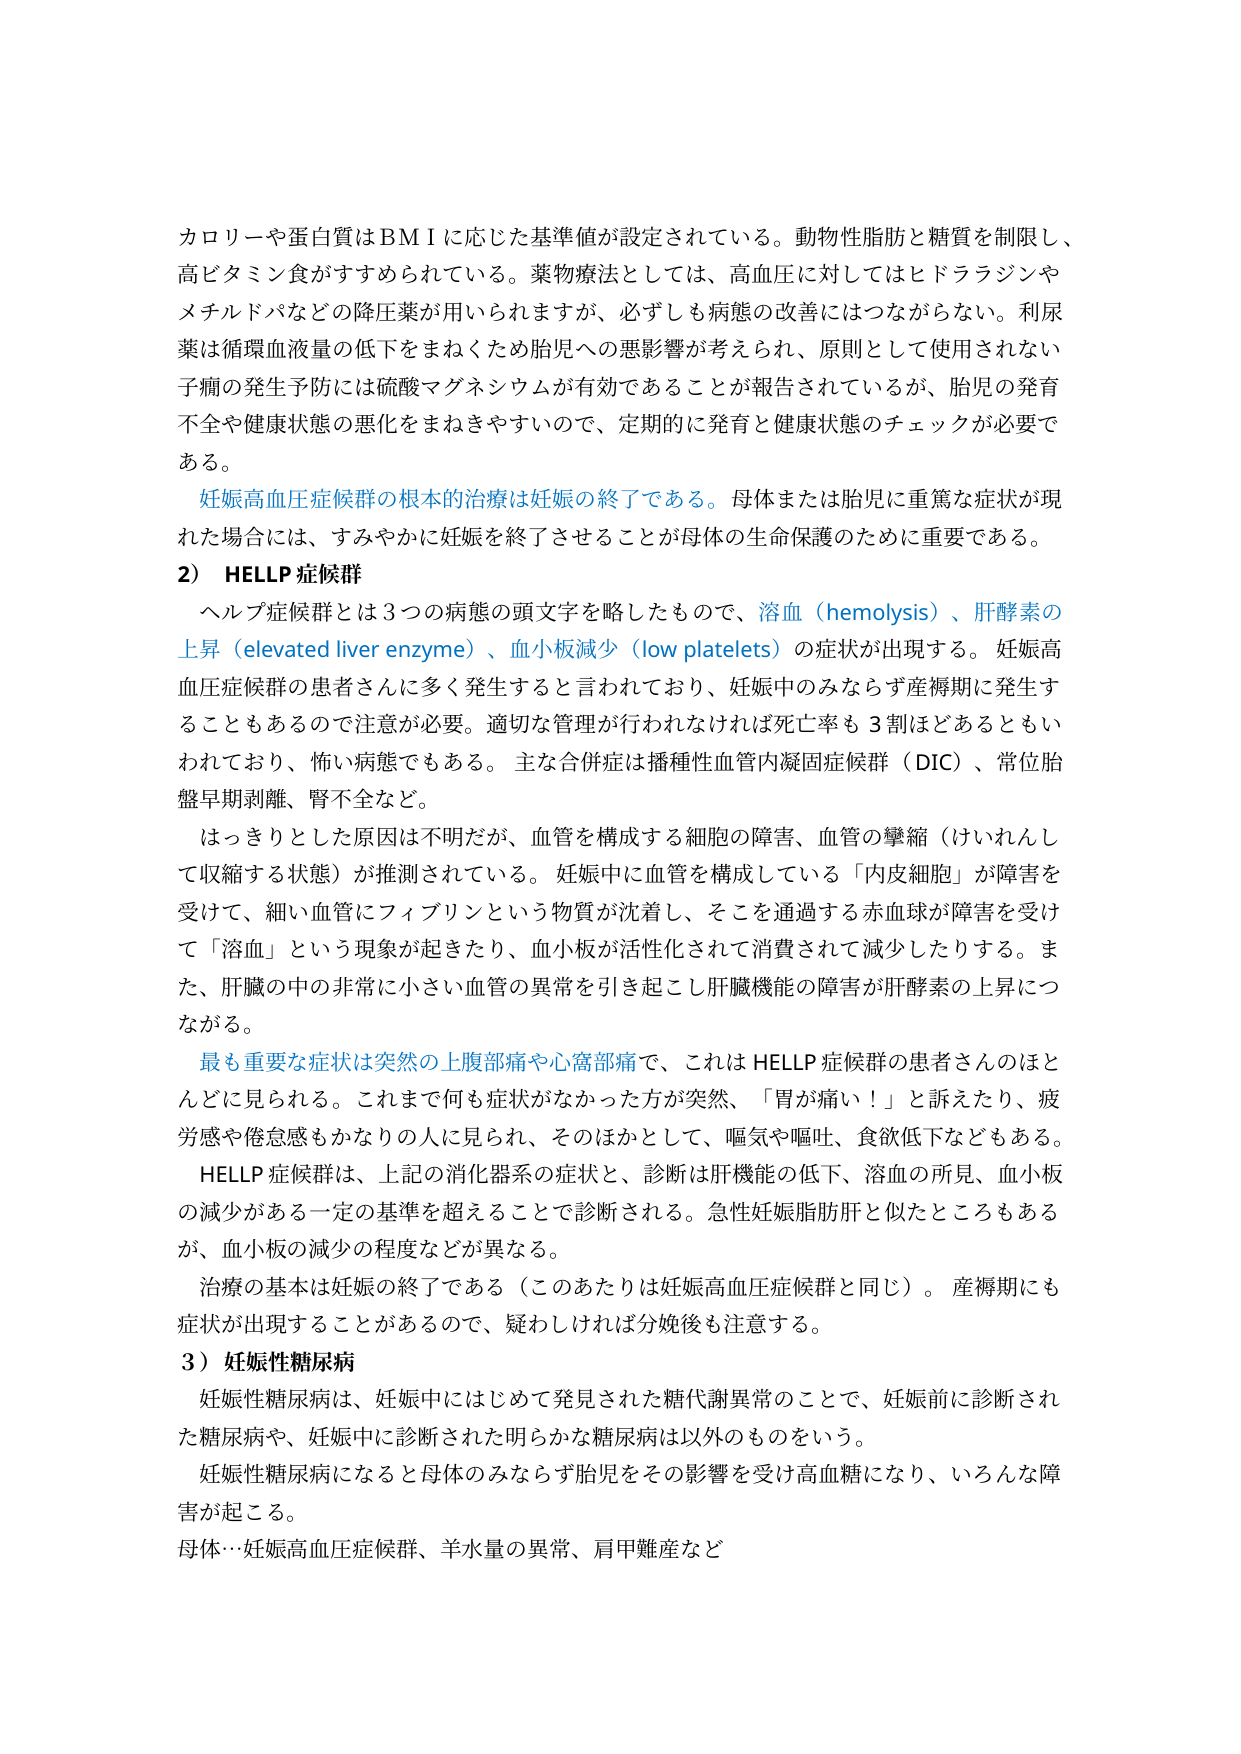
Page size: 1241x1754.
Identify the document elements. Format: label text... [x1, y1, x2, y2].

text 妊娠性糖尿病になると母体のみならず胎児をその影響を受け高血糖になり、いろんな障害が起こる。 [177, 1454, 1063, 1529]
list HELLP症候群 [177, 554, 1063, 592]
list 妊娠性糖尿病 [177, 1342, 1063, 1379]
text 最も重要な症状は突然の上腹部痛や心窩部痛で、これはHELLP症候群の患者さんのほとんどに見られる。これまで何も症状がなかった方が突然、「胃が痛い！」と訴えたり、疲労感や倦怠感もかなりの人に見られ、そのほかとして、嘔気や嘔吐、食欲低下などもある。 [177, 1042, 1063, 1154]
text 母体…妊娠高血圧症候群、羊水量の異常、肩甲難産など [177, 1529, 1063, 1567]
text HELLP症候群は、上記の消化器系の症状と、診断は肝機能の低下、溶血の所見、血小板の減少がある一定の基準を超えることで診断される。急性妊娠脂肪肝と似たところもあるが、血小板の減少の程度などが異なる。 [177, 1154, 1063, 1267]
text ヘルプ症候群とは３つの病態の頭文字を略したもので、溶血（hemolysis）、肝酵素の上昇（elevated liver enzyme）、血小板減少（low platelets）の症状が出現する。 妊娠高血圧症候群の患者さんに多く発生すると言われており、妊娠中のみならず産褥期に発生することもあるので注意が必要。適切な管理が行われなければ死亡率も3割ほどあるともいわれており、怖い病態でもある。 主な合併症は播種性血管内凝固症候群（DIC）、常位胎盤早期剥離、腎不全など。 [177, 592, 1063, 817]
text はっきりとした原因は不明だが、血管を構成する細胞の障害、血管の攣縮（けいれんして収縮する状態）が推測されている。 妊娠中に血管を構成している「内皮細胞」が障害を受けて、細い血管にフィブリンという物質が沈着し、そこを通過する赤血球が障害を受けて「溶血」という現象が起きたり、血小板が活性化されて消費されて減少したりする。また、肝臓の中の非常に小さい血管の異常を引き起こし肝臓機能の障害が肝酵素の上昇につながる。 [177, 817, 1063, 1042]
text 治療の基本は妊娠の終了である（このあたりは妊娠高血圧症候群と同じ）。 産褥期にも症状が出現することがあるので、疑わしければ分娩後も注意する。 [177, 1267, 1063, 1342]
text 妊娠性糖尿病は、妊娠中にはじめて発見された糖代謝異常のことで、妊娠前に診断された糖尿病や、妊娠中に診断された明らかな糖尿病は以外のものをいう。 [177, 1379, 1063, 1454]
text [177, 217, 1063, 479]
text 妊娠高血圧症候群の根本的治療は妊娠の終了である。母体または胎児に重篤な症状が現れた場合には、すみやかに妊娠を終了させることが母体の生命保護のために重要である。 [177, 479, 1063, 554]
